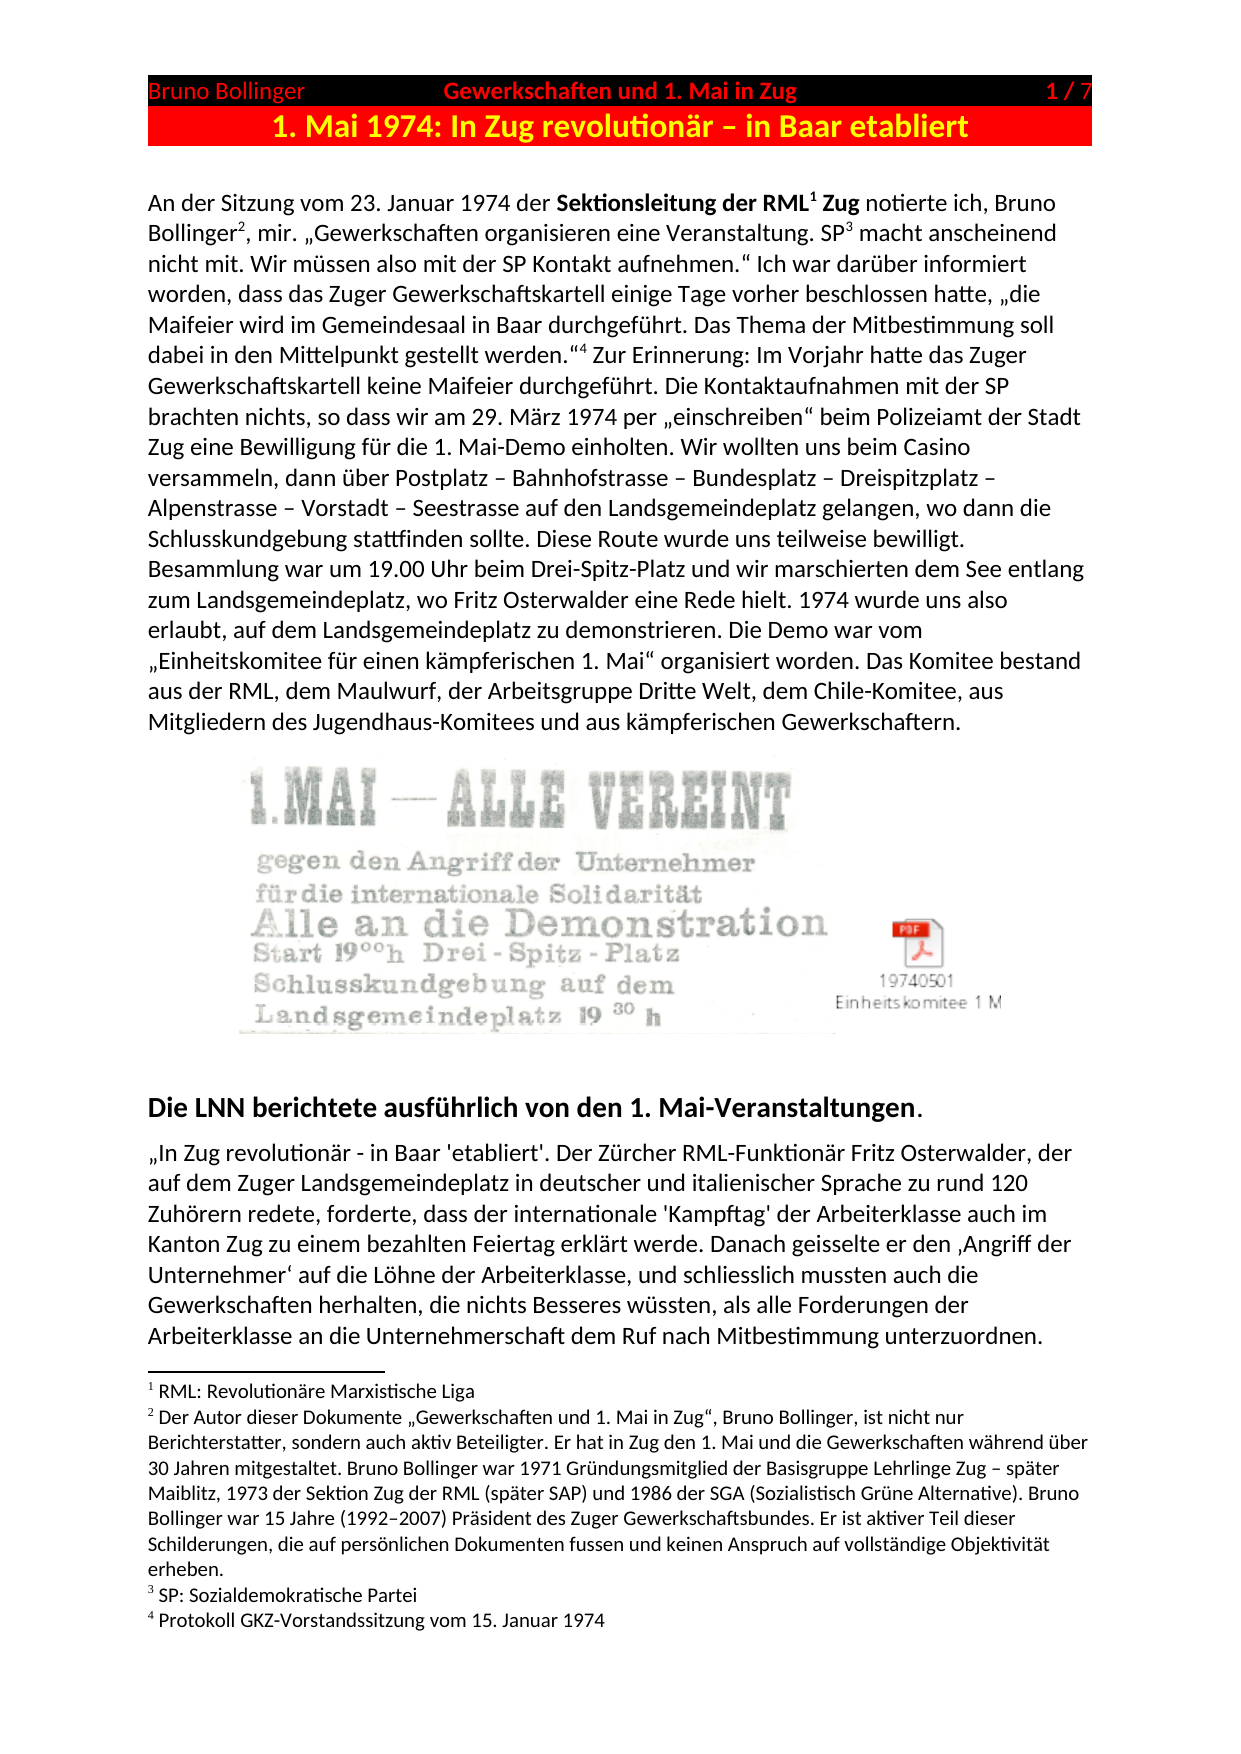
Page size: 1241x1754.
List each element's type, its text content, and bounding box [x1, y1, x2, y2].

text An der Sitzung vom 23. Januar 1974 der Sektionsleitung der RML Zug notierte ich, Bruno Bollinger, mir. „Gewerkschaften organisieren eine Veranstaltung. SP macht anscheinend nicht mit. Wir müssen also mit der SP Kontakt aufnehmen.“ Ich war darüber informiert worden, dass das Zuger Gewerkschaftskartell einige Tage vorher beschlossen hatte, „die Maifeier wird im Gemeindesaal in Baar durchgeführt. Das Thema der Mitbestimmung soll dabei in den Mittelpunkt gestellt werden.“ Zur Erinnerung: Im Vorjahr hatte das Zuger Gewerkschaftskartell keine Maifeier durchgeführt. Die Kontaktaufnahmen mit der SP brachten nichts, so dass wir am 29. März 1974 per „einschreiben“ beim Polizeiamt der Stadt Zug eine Bewilligung für die 1. Mai-Demo einholten. Wir wollten uns beim Casino versammeln, dann über Postplatz – Bahnhofstrasse – Bundesplatz – Dreispitzplatz – Alpenstrasse – Vorstadt – Seestrasse auf den Landsgemeindeplatz gelangen, wo dann die Schlusskundgebung stattfinden sollte. Diese Route wurde uns teilweise bewilligt. Besammlung war um 19.00 Uhr beim Drei-Spitz-Platz und wir marschierten dem See entlang zum Landsgemeindeplatz, wo Fritz Osterwalder eine Rede hielt. 1974 wurde uns also erlaubt, auf dem Landsgemeindeplatz zu demonstrieren. Die Demo war vom „Einheitskomitee für einen kämpferischen 1. Mai“ organisiert worden. Das Komitee bestand aus der RML, dem Maulwurf, der Arbeitsgruppe Dritte Welt, dem Chile-Komitee, aus Mitgliedern des Jugendhaus-Komitees und aus kämpferischen Gewerkschaftern. [148, 187, 1092, 736]
text Die LNN berichtete ausführlich von den 1. Mai-Veranstaltungen. [148, 1089, 1092, 1124]
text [148, 1137, 1092, 1351]
